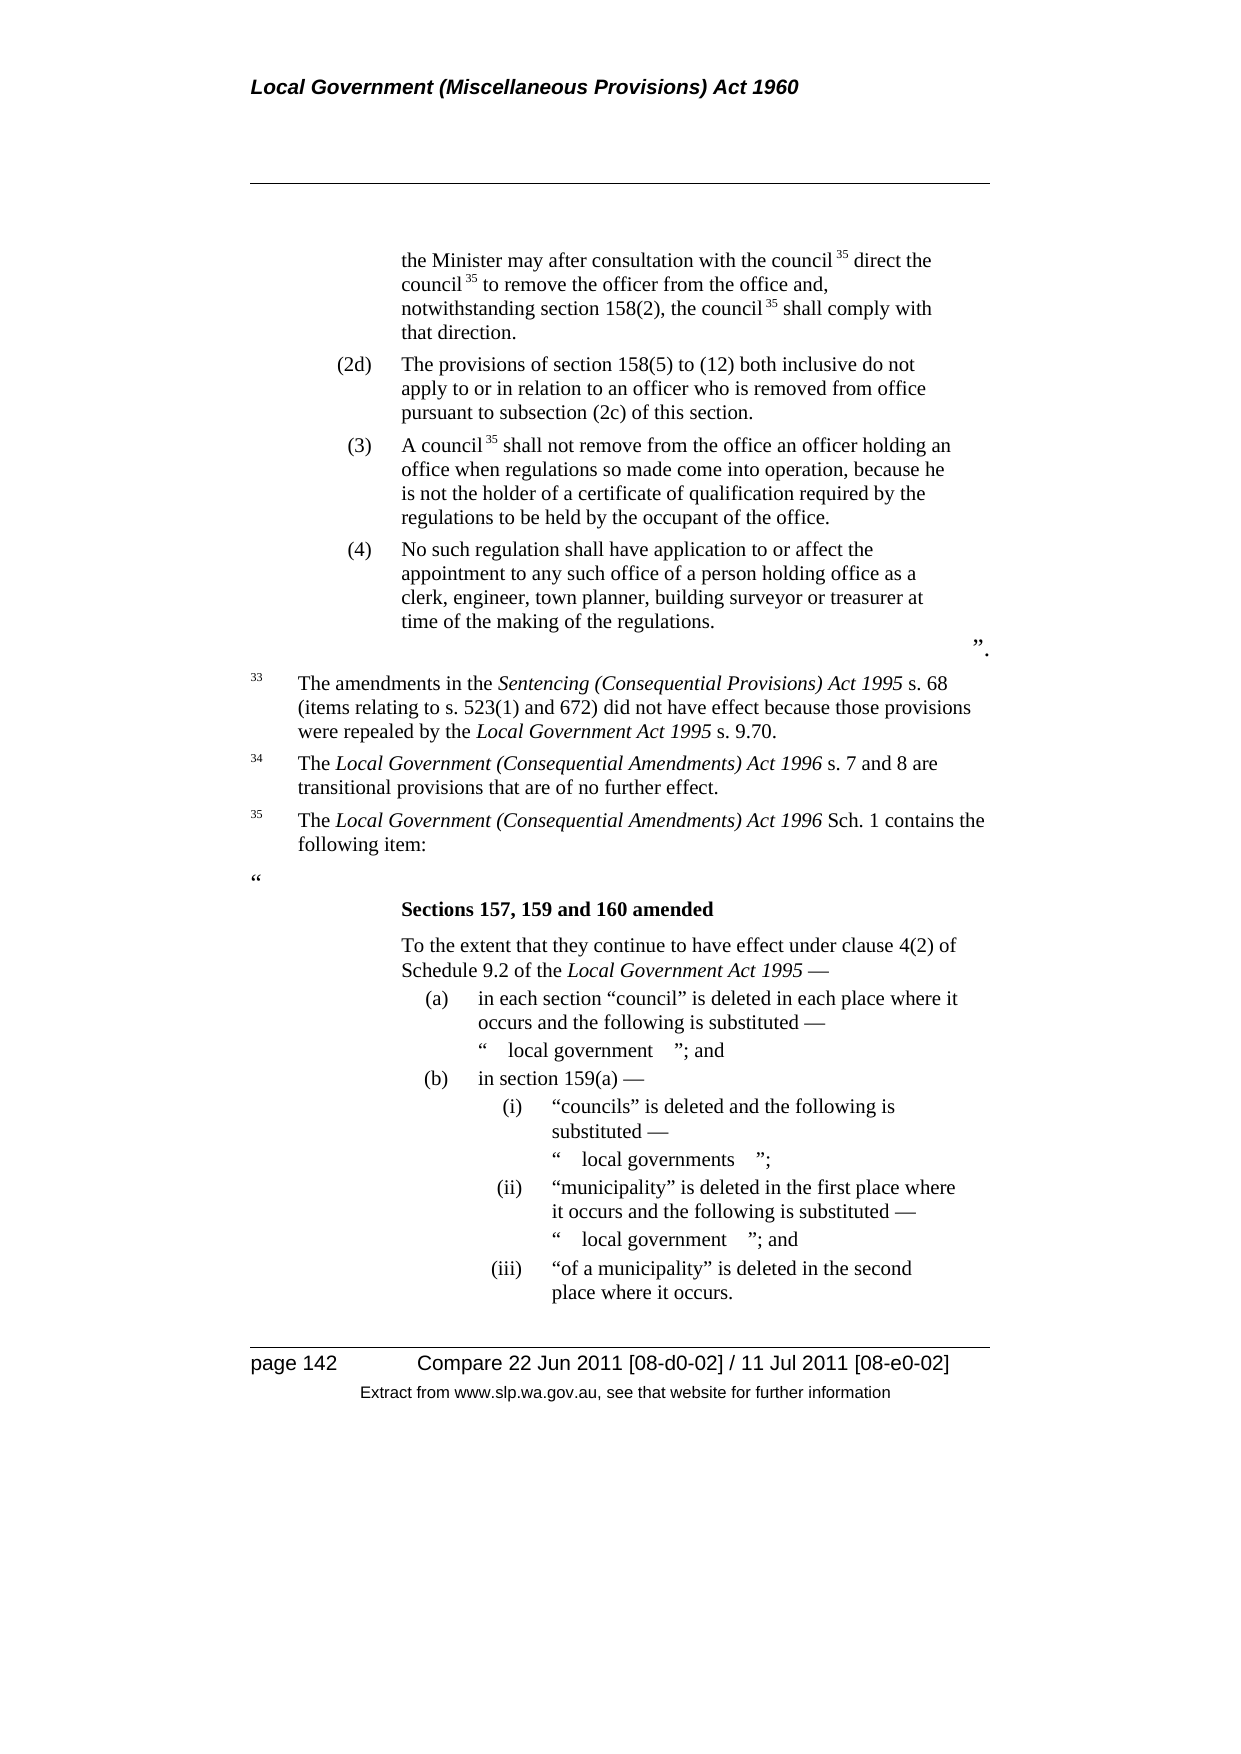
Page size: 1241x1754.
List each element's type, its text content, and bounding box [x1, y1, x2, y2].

text (ii) “municipality” is deleted in the first place where it occurs and the following is substituted — [463, 1175, 960, 1223]
text “ local government ”; and [463, 1227, 960, 1251]
text “ [250, 868, 990, 897]
text To the extent that they continue to have effect under clause 4(2) of Schedule 9.2 of the Local Government Act 1995 — [312, 933, 960, 982]
text (4) No such regulation shall have application to or affect the appointment to any such office of a person holding office as a clerk, engineer, town planner, building surveyor or treasurer at time of the making of the regulations. [312, 537, 960, 633]
text “ local government ”; and [389, 1038, 960, 1062]
text (i) “councils” is deleted and the following is substituted — [463, 1094, 960, 1143]
text the Minister may after consultation with the council 35 direct the council 35 to remove the officer from the office and, notwithstanding section 158(2), the council 35 shall comply with that direction. [312, 247, 960, 344]
text “ local governments ”; [463, 1147, 960, 1171]
text (2d) The provisions of section 158(5) to (12) both inclusive do not apply to or in relation to an officer who is removed from office pursuant to subsection (2c) of this section. [312, 352, 960, 424]
text 34 The Local Government (Consequential Amendments) Act 1996 s. 7 and 8 are transitional provisions that are of no further effect. [250, 751, 990, 799]
text 33 The amendments in the Sentencing (Consequential Provisions) Act 1995 s. 68 (items relating to s. 523(1) and 672) did not have effect because those provisions were repealed by the Local Government Act 1995 s. 9.70. [250, 671, 990, 743]
text (a) in each section “council” is deleted in each place where it occurs and the following is substituted — [389, 986, 960, 1034]
text (b) in section 159(a) — [389, 1066, 960, 1090]
text (iii) “of a municipality” is deleted in the second place where it occurs. [463, 1256, 960, 1304]
text ”. [250, 633, 990, 662]
text 35 The Local Government (Consequential Amendments) Act 1996 Sch. 1 contains the following item: [250, 807, 990, 856]
subtitle Sections 157, 159 and 160 amended [309, 897, 960, 921]
text (3) A council 35 shall not remove from the office an officer holding an office when regulations so made come into operation, because he is not the holder of a certificate of qualification required by the regulations to be held by the occupant of the office. [312, 433, 960, 529]
